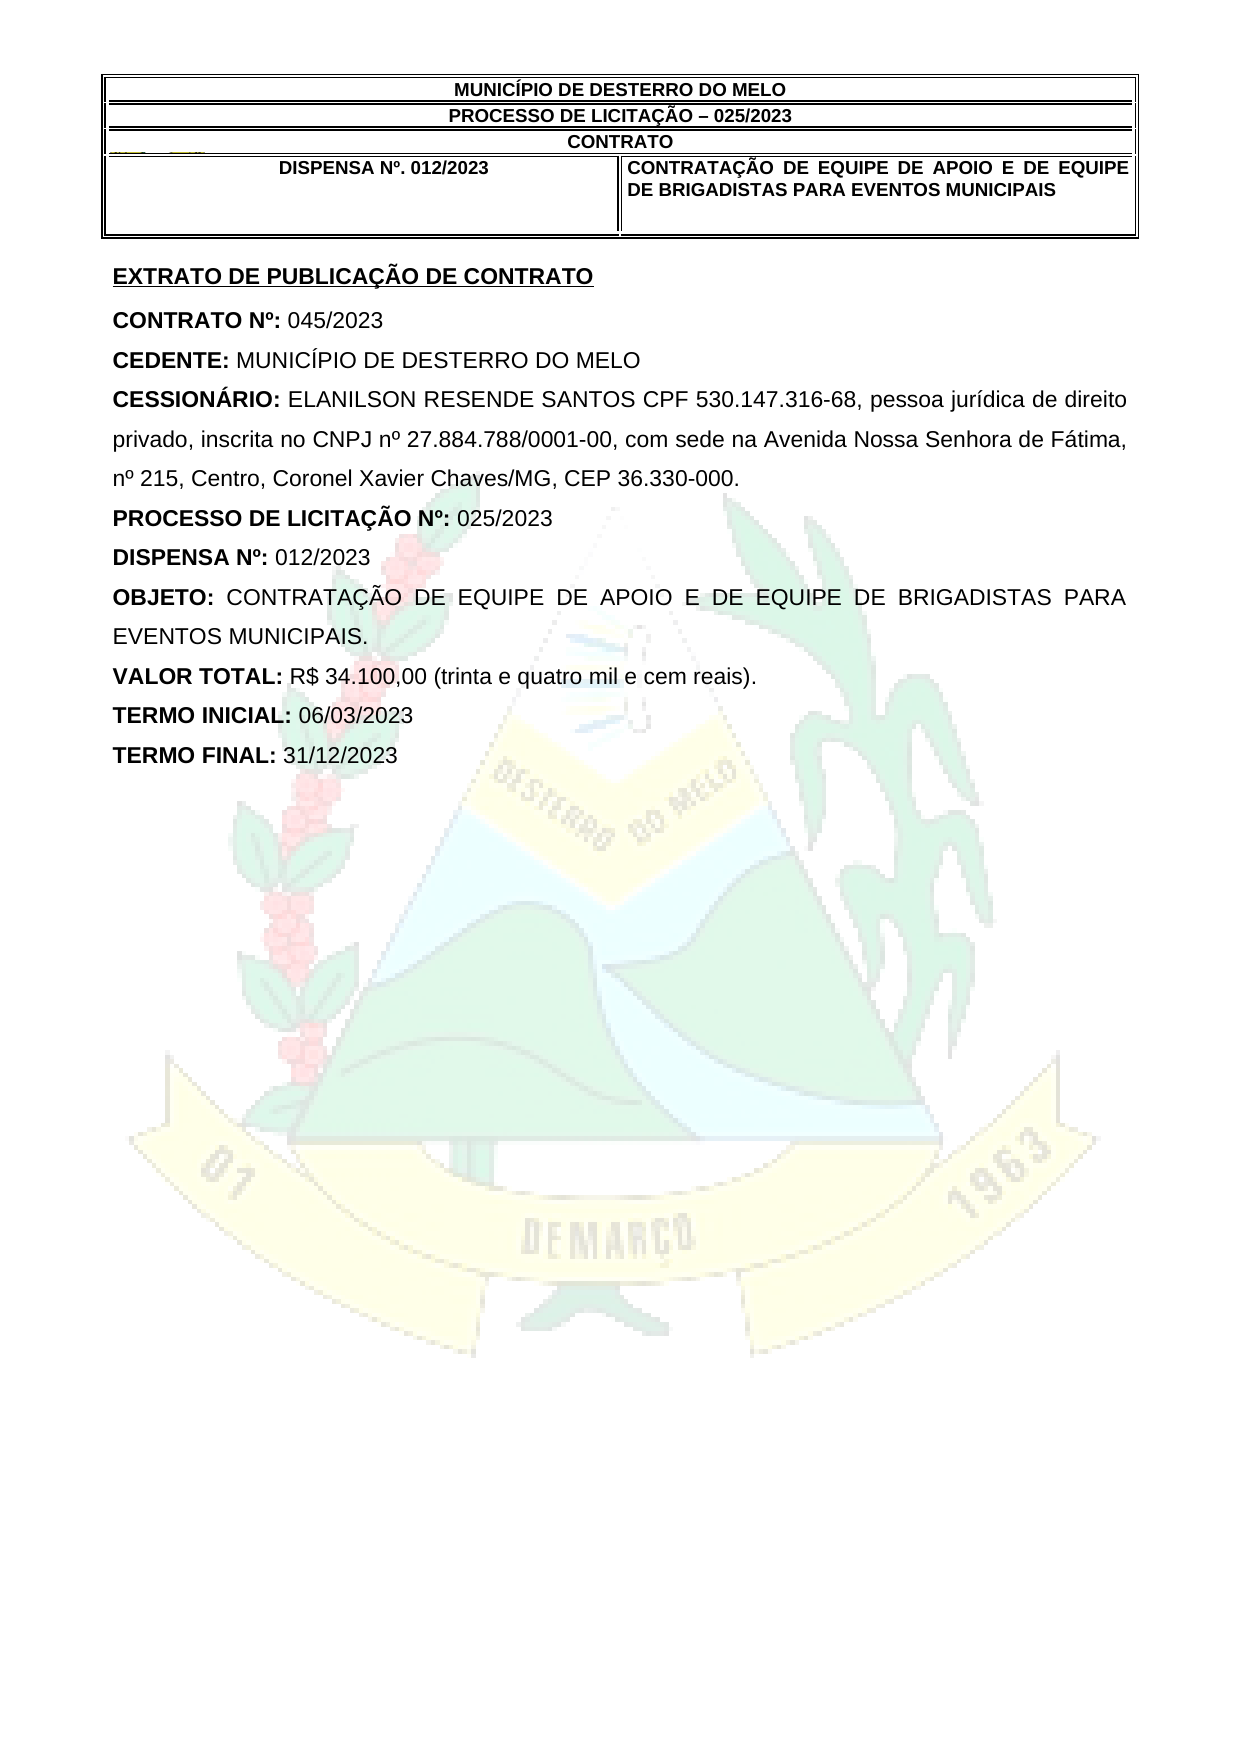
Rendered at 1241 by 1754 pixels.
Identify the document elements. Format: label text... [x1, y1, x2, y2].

text DISPENSA Nº: 012/2023 [112, 544, 1128, 571]
text VALOR TOTAL: R$ 34.100,00 (trinta e quatro mil e cem reais). [112, 663, 1128, 689]
text TERMO FINAL: 31/12/2023 [112, 742, 1128, 768]
text CONTRATO Nº: 045/2023 [112, 307, 1128, 334]
text TERMO INICIAL: 06/03/2023 [112, 702, 1128, 728]
text CEDENTE: MUNICÍPIO DE DESTERRO DO MELO [112, 347, 1128, 373]
text PROCESSO DE LICITAÇÃO Nº: 025/2023 [112, 505, 1128, 531]
text OBJETO: CONTRATAÇÃO DE EQUIPE DE APOIO E DE EQUIPE DE BRIGADISTAS PARA EVENTOS MUNICIPAIS. [112, 584, 1128, 649]
text CESSIONÁRIO: ELANILSON RESENDE SANTOS CPF 530.147.316-68, pessoa jurídica de direito privado, inscrita no CNPJ nº 27.884.788/0001-00, com sede na Avenida Nossa Senhora de Fátima, nº 215, Centro, Coronel Xavier Chaves/MG, CEP 36.330-000. [112, 386, 1128, 492]
text EXTRATO DE PUBLICAÇÃO DE CONTRATO [112, 263, 1128, 289]
